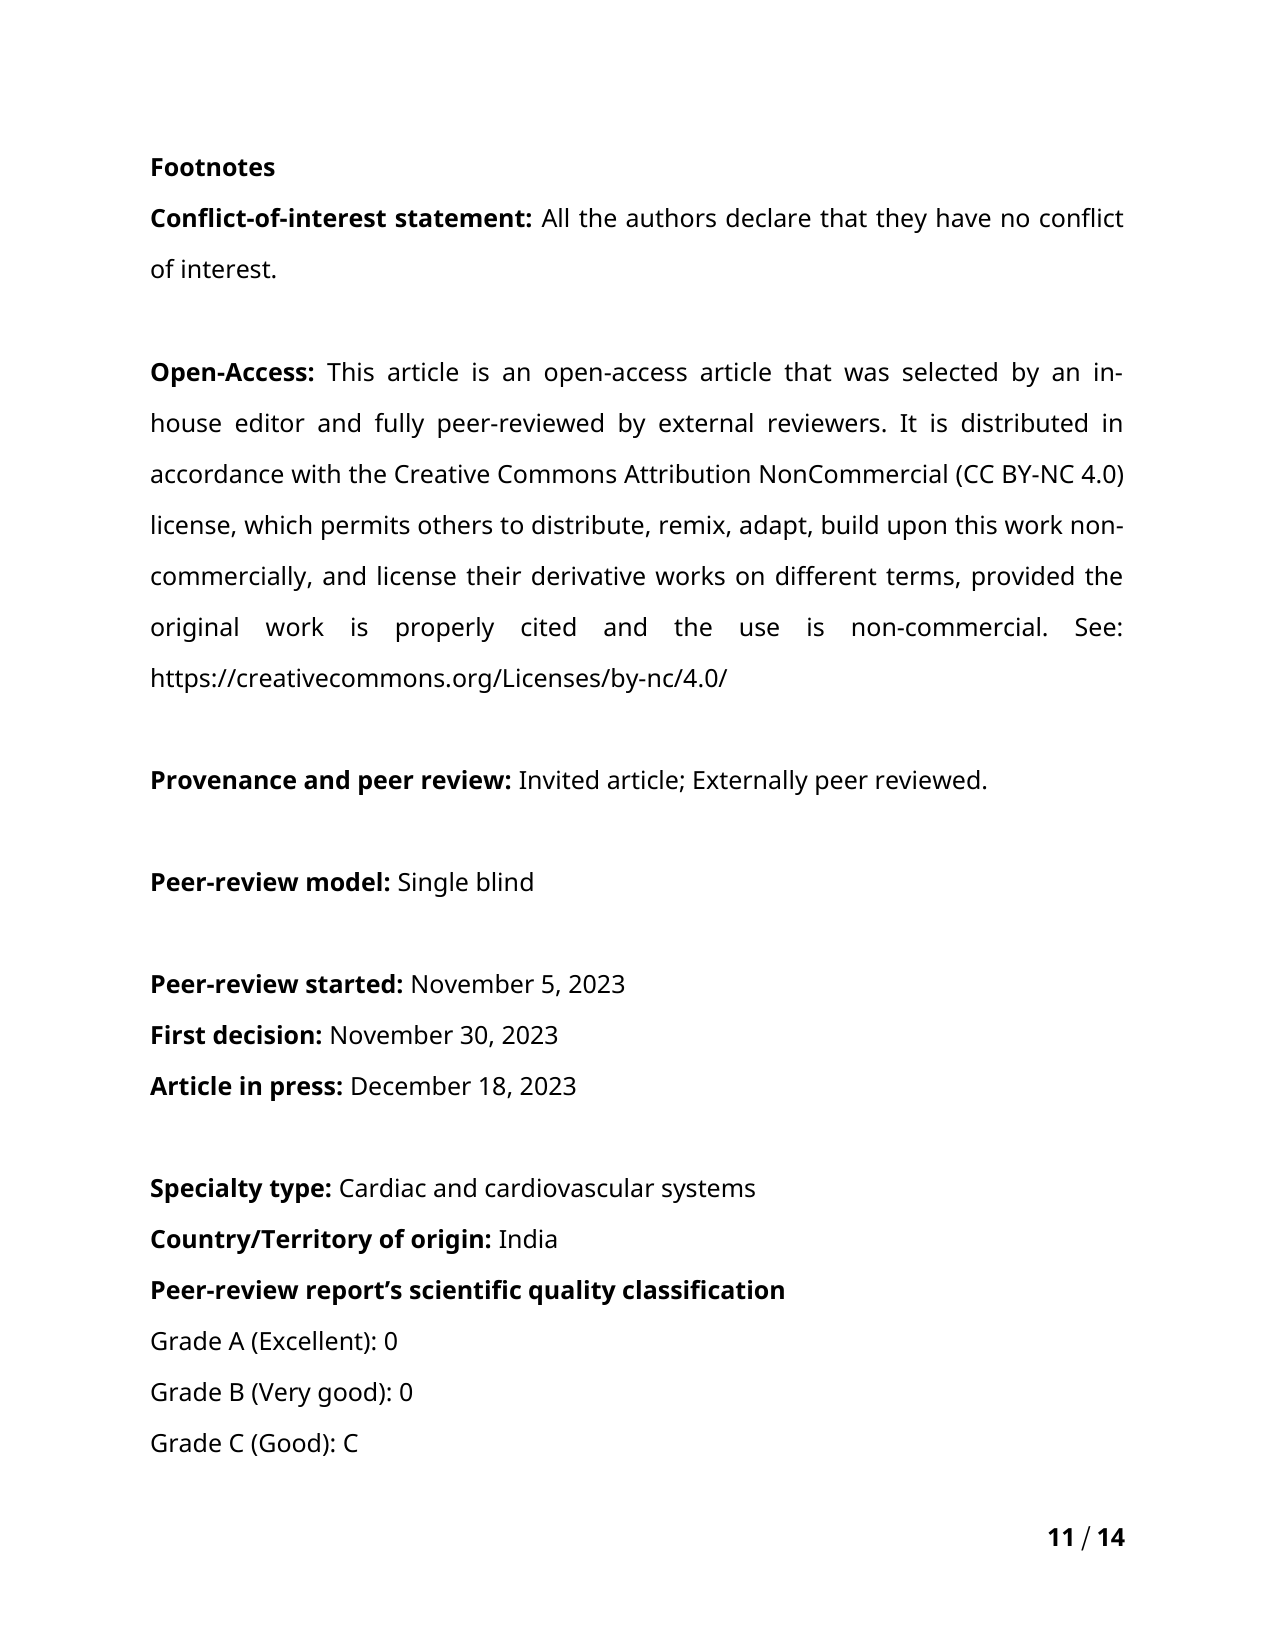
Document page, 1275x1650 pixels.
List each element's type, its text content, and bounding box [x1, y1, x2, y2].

text Grade A (Excellent): 0 [150, 1324, 1125, 1358]
text Footnotes [150, 150, 1125, 184]
text First decision: November 30, 2023 [150, 1018, 1125, 1052]
text Provenance and peer review: Invited article; Externally peer reviewed. [150, 762, 1125, 797]
text Peer-review started: November 5, 2023 [150, 967, 1125, 1001]
text Article in press: December 18, 2023 [150, 1069, 1125, 1103]
text Grade C (Good): C [150, 1426, 1125, 1460]
text Peer-review model: Single blind [150, 864, 1125, 899]
text Grade B (Very good): 0 [150, 1375, 1125, 1409]
text Specialty type: Cardiac and cardiovascular systems [150, 1171, 1125, 1205]
text Conflict-of-interest statement: All the authors declare that they have no conflict of interest. [150, 201, 1125, 286]
text Open-Access: This article is an open-access article that was selected by an in-house editor and fully peer-reviewed by external reviewers. It is distributed in accordance with the Creative Commons Attribution NonCommercial (CC BY-NC 4.0) license, which permits others to distribute, remix, adapt, build upon this work non-commercially, and license their derivative works on different terms, provided the original work is properly cited and the use is non-commercial. See: https://creativecommons.org/Licenses/by-nc/4.0/ [150, 354, 1125, 694]
text Country/Territory of origin: India [150, 1222, 1125, 1256]
text Peer-review report’s scientific quality classification [150, 1273, 1125, 1307]
